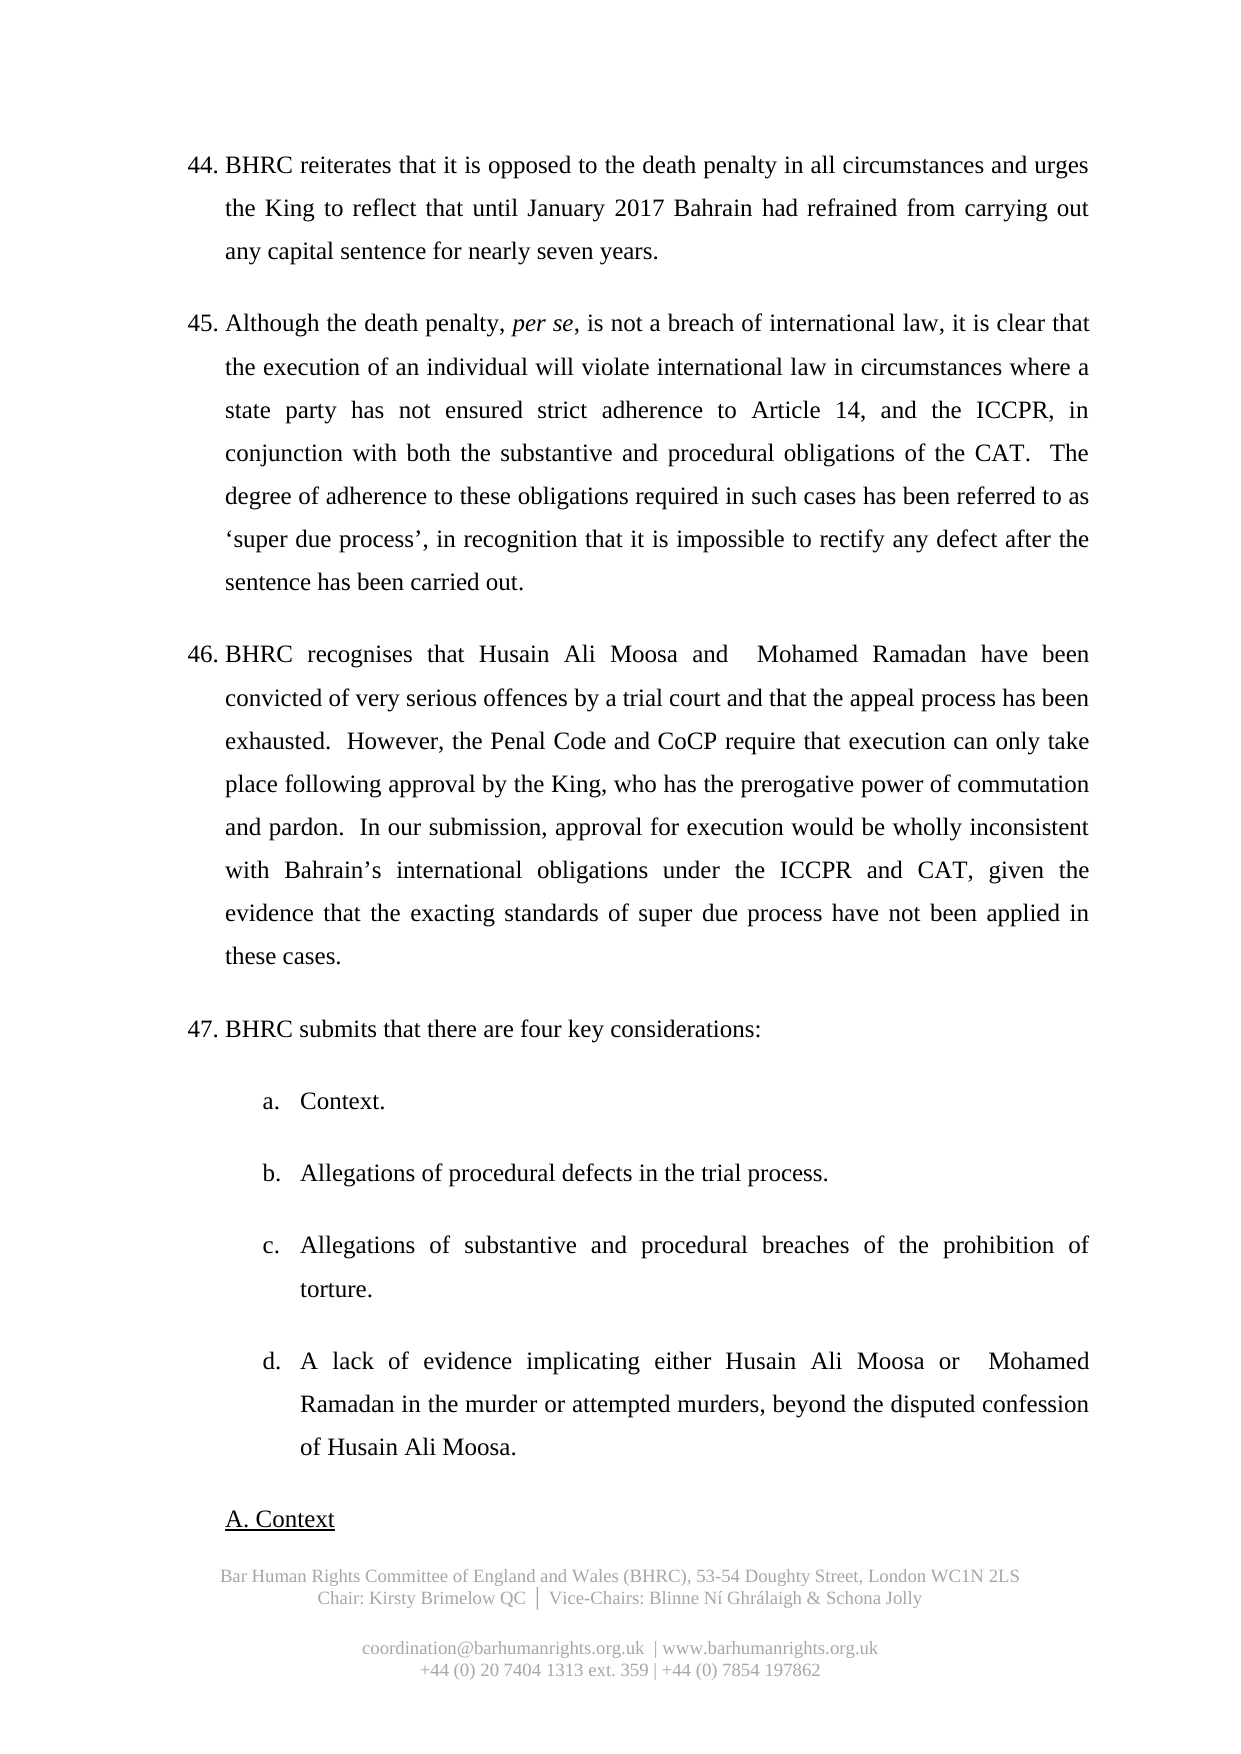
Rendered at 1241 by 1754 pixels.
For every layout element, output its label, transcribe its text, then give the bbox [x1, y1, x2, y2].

list BHRC recognises that Husain Ali Moosa and Mohamed Ramadan have been convicted of very serious offences by a trial court and that the appeal process has been exhausted. However, the Penal Code and CoCP require that execution can only take place following approval by the King, who has the prerogative power of commutation and pardon. In our submission, approval for execution would be wholly inconsistent with Bahrain’s international obligations under the ICCPR and CAT, given the evidence that the exacting standards of super due process have not been applied in these cases. [187, 639, 1090, 970]
list BHRC submits that there are four key considerations: [187, 1014, 1090, 1042]
list Allegations of procedural defects in the trial process. [262, 1158, 1090, 1187]
list A lack of evidence implicating either Husain Ali Moosa or Mohamed Ramadan in the murder or attempted murders, beyond the disputed confession of Husain Ali Moosa. [262, 1346, 1090, 1461]
list BHRC reiterates that it is opposed to the death penalty in all circumstances and urges the King to reflect that until January 2017 Bahrain had refrained from carrying out any capital sentence for nearly seven years. [187, 150, 1090, 265]
text A. Context [187, 1504, 1090, 1533]
list Allegations of substantive and procedural breaches of the prohibition of torture. [262, 1231, 1090, 1302]
list Although the death penalty, per se, is not a breach of international law, it is clear that the execution of an individual will violate international law in circumstances where a state party has not ensured strict adherence to Article 14, and the ICCPR, in conjunction with both the substantive and procedural obligations of the CAT. The degree of adherence to these obligations required in such cases has been referred to as ‘super due process’, in recognition that it is impossible to rectify any defect after the sentence has been carried out. [187, 308, 1090, 596]
list Context. [262, 1086, 1090, 1115]
